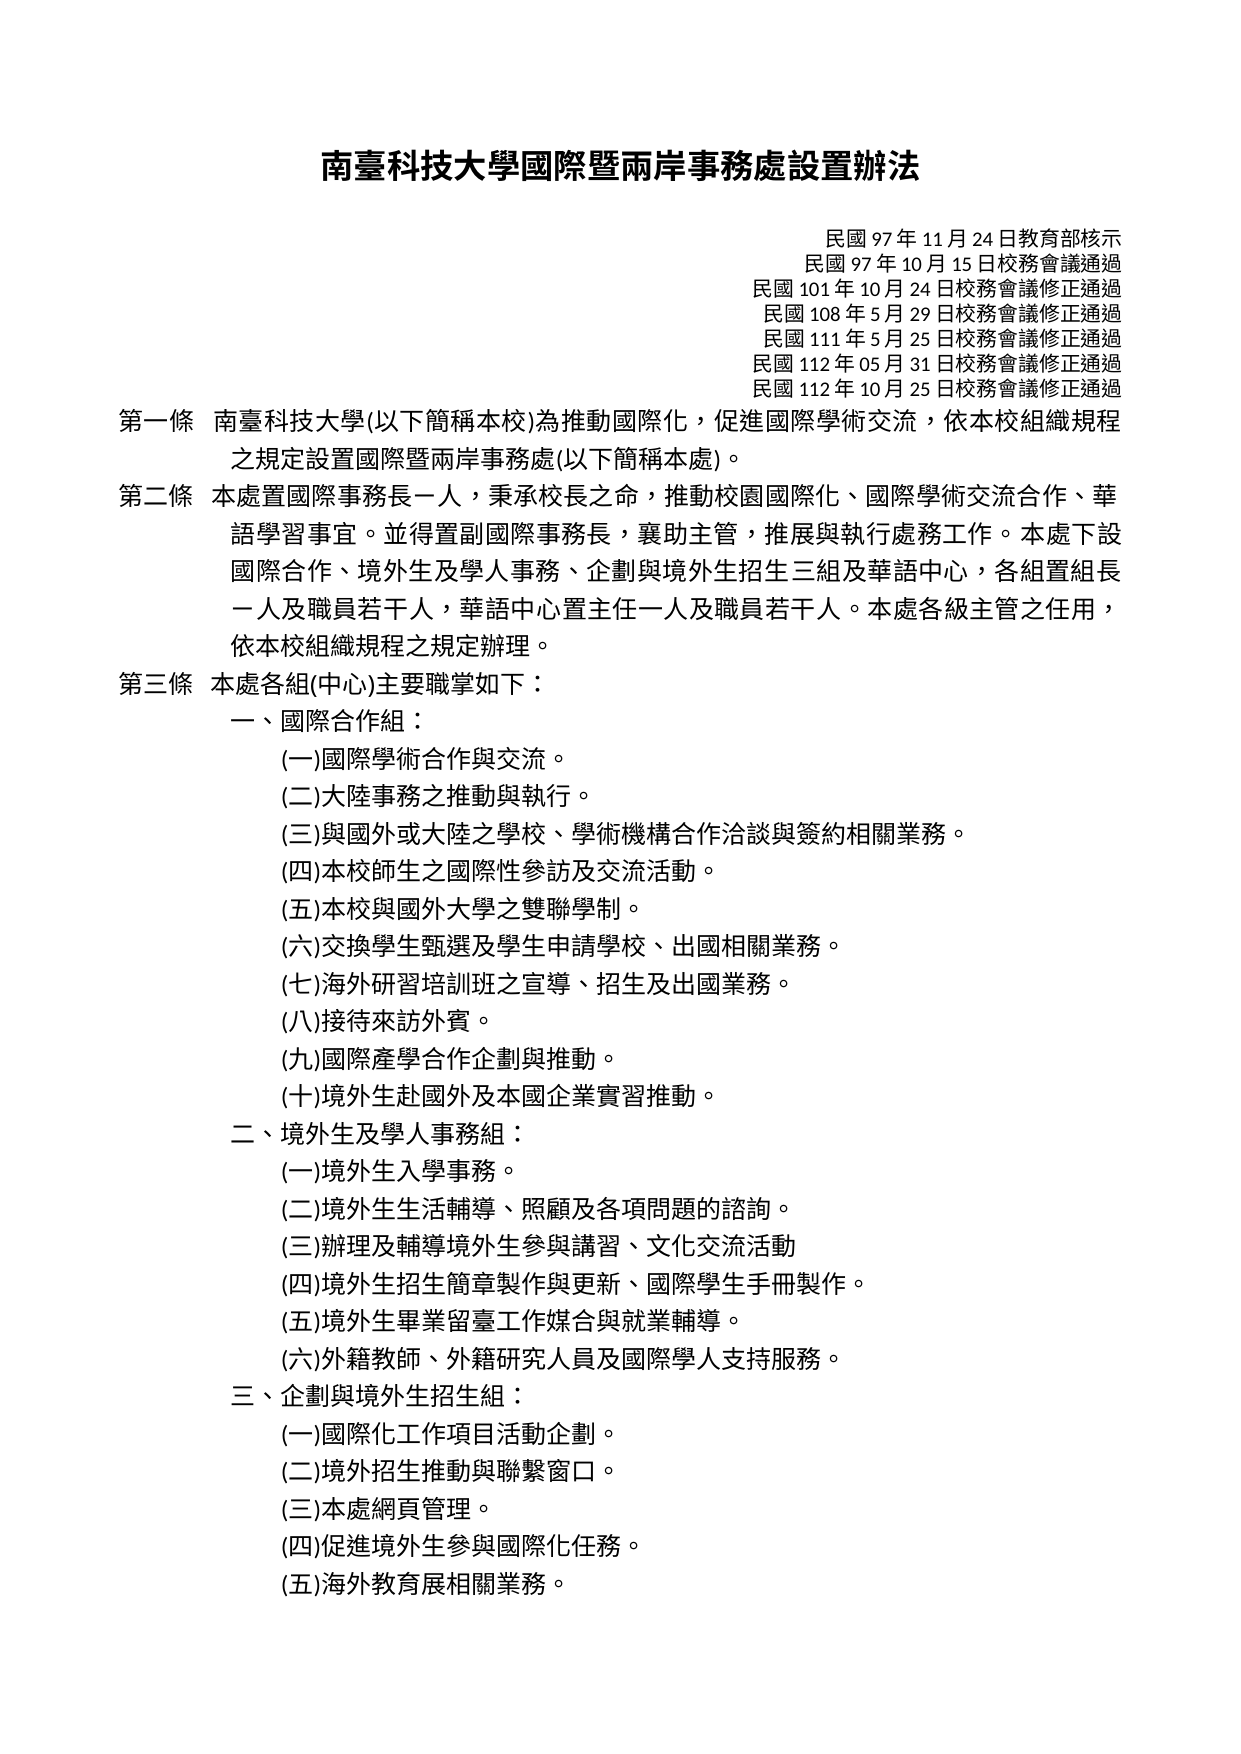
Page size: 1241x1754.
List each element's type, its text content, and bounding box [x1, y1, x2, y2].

text (四)境外生招生簡章製作與更新、國際學生手冊製作。 [281, 1263, 1122, 1301]
text 南臺科技大學國際暨兩岸事務處設置辦法 [118, 127, 1122, 202]
text (二)境外招生推動與聯繫窗口。 [281, 1451, 1122, 1488]
text (四)本校師生之國際性參訪及交流活動。 [281, 851, 1122, 888]
text (五)境外生畢業留臺工作媒合與就業輔導。 [281, 1301, 1122, 1338]
text (八)接待來訪外賓。 [281, 1001, 1122, 1038]
text (十)境外生赴國外及本國企業實習推動。 [281, 1076, 1122, 1113]
text 三、企劃與境外生招生組： [118, 1376, 1122, 1413]
text (六)外籍教師、外籍研究人員及國際學人支持服務。 [281, 1338, 1122, 1376]
text 民國108年5月29日校務會議修正通過 [118, 301, 1122, 326]
text (四)促進境外生參與國際化任務。 [281, 1526, 1122, 1563]
text 第三條 本處各組(中心)主要職掌如下： [118, 663, 1122, 701]
text (一)國際化工作項目活動企劃。 [281, 1413, 1122, 1451]
text 民國112年05月31日校務會議修正通過 [118, 351, 1122, 376]
text 民國97年10月15日校務會議通過 [118, 251, 1122, 276]
text 民國112年10月25日校務會議修正通過 [118, 376, 1122, 401]
text 民國111年5月25日校務會議修正通過 [118, 326, 1122, 351]
text 第一條 南臺科技大學(以下簡稱本校)為推動國際化，促進國際學術交流，依本校組織規程之規定設置國際暨兩岸事務處(以下簡稱本處)。 [118, 401, 1122, 476]
text (九)國際產學合作企劃與推動。 [281, 1038, 1122, 1076]
text 第二條 本處置國際事務長ㄧ人，秉承校長之命，推動校園國際化、國際學術交流合作、華語學習事宜。並得置副國際事務長，襄助主管，推展與執行處務工作。本處下設國際合作、境外生及學人事務、企劃與境外生招生三組及華語中心，各組置組長ㄧ人及職員若干人，華語中心置主任一人及職員若干人。本處各級主管之任用，依本校組織規程之規定辦理。 [118, 476, 1122, 663]
text (一)國際學術合作與交流。 [281, 738, 1122, 776]
text (二)境外生生活輔導、照顧及各項問題的諮詢。 [281, 1188, 1122, 1226]
text (五)本校與國外大學之雙聯學制。 [281, 888, 1122, 926]
text 民國97年11月24日教育部核示 [118, 226, 1122, 251]
text 一、國際合作組： [231, 701, 1122, 738]
text (六)交換學生甄選及學生申請學校、出國相關業務。 [281, 926, 1122, 963]
text (三)與國外或大陸之學校、學術機構合作洽談與簽約相關業務。 [281, 813, 1122, 851]
text (二)大陸事務之推動與執行。 [281, 776, 1122, 813]
text (一)境外生入學事務。 [281, 1151, 1122, 1188]
text (七)海外研習培訓班之宣導、招生及出國業務。 [281, 963, 1122, 1001]
text (五)海外教育展相關業務。 [281, 1563, 1122, 1601]
text 二、境外生及學人事務組： [231, 1113, 1122, 1151]
text (三)辦理及輔導境外生參與講習、文化交流活動 [281, 1226, 1122, 1263]
text 民國101年10月24日校務會議修正通過 [118, 276, 1122, 301]
text (三)本處網頁管理。 [281, 1488, 1122, 1526]
